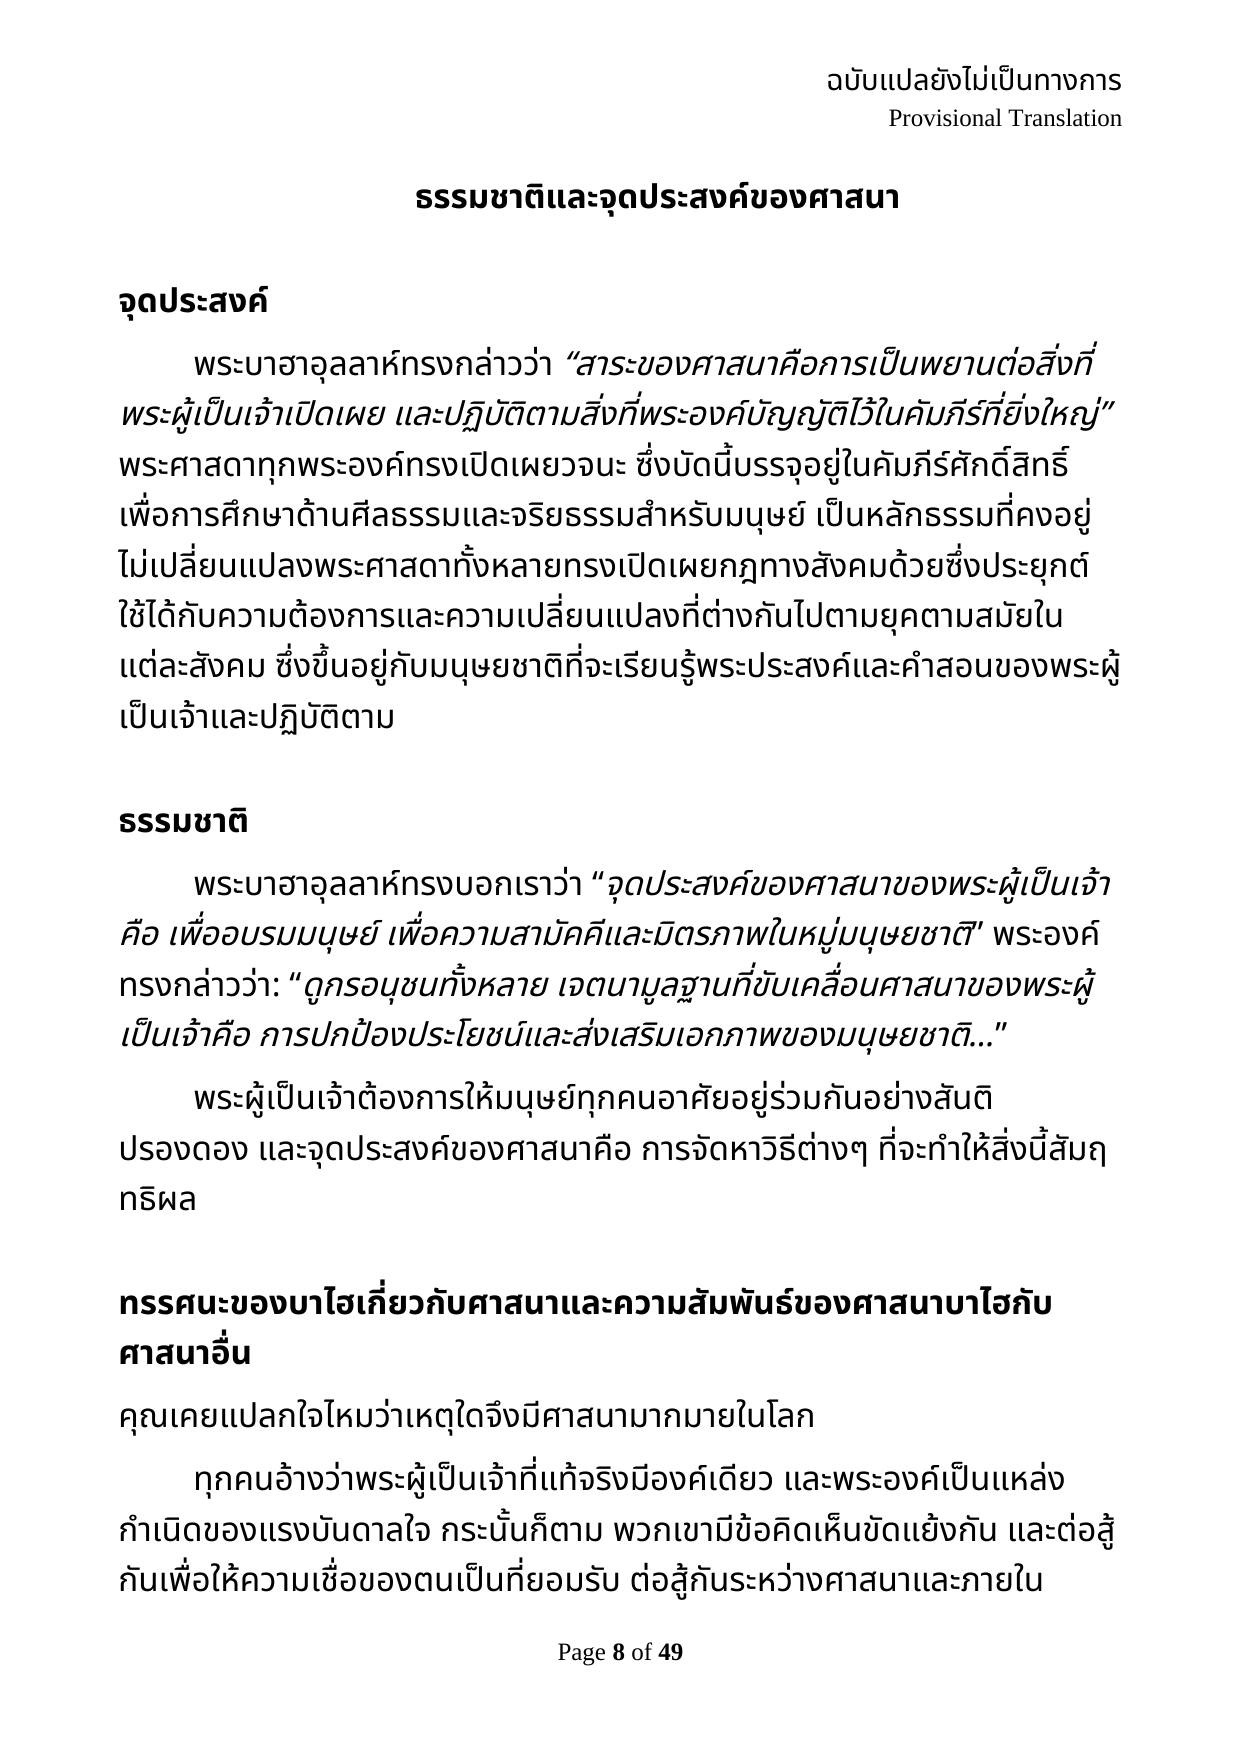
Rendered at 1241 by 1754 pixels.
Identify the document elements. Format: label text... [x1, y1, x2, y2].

text คุณเคยแปลกใจไหมว่าเหตุใดจึงมีศาสนามากมายในโลก [118, 1392, 1122, 1443]
text ทรรศนะของบาไฮเกี่ยวกับศาสนาและความสัมพันธ์ของศาสนาบาไฮกับศาสนาอื่น [118, 1279, 1122, 1380]
text พระบาฮาอุลลาห์ทรงบอกเราว่า “จุดประสงค์ของศาสนาของพระผู้เป็นเจ้าคือ เพื่ออบรมมนุษย์ เพื่อความสามัคคีและมิตรภาพในหมู่มนุษยชาติ” พระองค์ทรงกล่าวว่า: “ดูกรอนุชนทั้งหลาย เจตนามูลฐานที่ขับเคลื่อนศาสนาของพระผู้เป็นเจ้าคือ การปกป้องประโยชน์และส่งเสริมเอกภาพของมนุษยชาติ...” [118, 859, 1122, 1062]
text พระผู้เป็นเจ้าต้องการให้มนุษย์ทุกคนอาศัยอยู่ร่วมกันอย่างสันติปรองดอง และจุดประสงค์ของศาสนาคือ การจัดหาวิธีต่างๆ ที่จะทำให้สิ่งนี้สัมฤทธิผล [118, 1074, 1122, 1225]
text จุดประสงค์ [118, 277, 1122, 327]
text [118, 1455, 1122, 1606]
text ธรรมชาติและจุดประสงค์ของศาสนา [118, 173, 1122, 223]
text ธรรมชาติ [118, 797, 1122, 847]
text พระบาฮาอุลลาห์ทรงกล่าวว่า “สาระของศาสนาคือการเป็นพยานต่อสิ่งที่พระผู้เป็นเจ้าเปิดเผย และปฏิบัติตามสิ่งที่พระองค์บัญญัติไว้ในคัมภีร์ที่ยิ่งใหญ่” พระศาสดาทุกพระองค์ทรงเปิดเผยวจนะ ซึ่งบัดนี้บรรจุอยู่ในคัมภีร์ศักดิ์สิทธิ์ เพื่อการศึกษาด้านศีลธรรมและจริยธรรมสำหรับมนุษย์ เป็นหลักธรรมที่คงอยู่ไม่เปลี่ยนแปลงพระศาสดาทั้งหลายทรงเปิดเผยกฎทางสังคมด้วยซึ่งประยุกต์ใช้ได้กับความต้องการและความเปลี่ยนแปลงที่ต่างกันไปตามยุคตามสมัยในแต่ละสังคม ซึ่งขึ้นอยู่กับมนุษยชาติที่จะเรียนรู้พระประสงค์และคำสอนของพระผู้เป็นเจ้าและปฏิบัติตาม [118, 340, 1122, 743]
